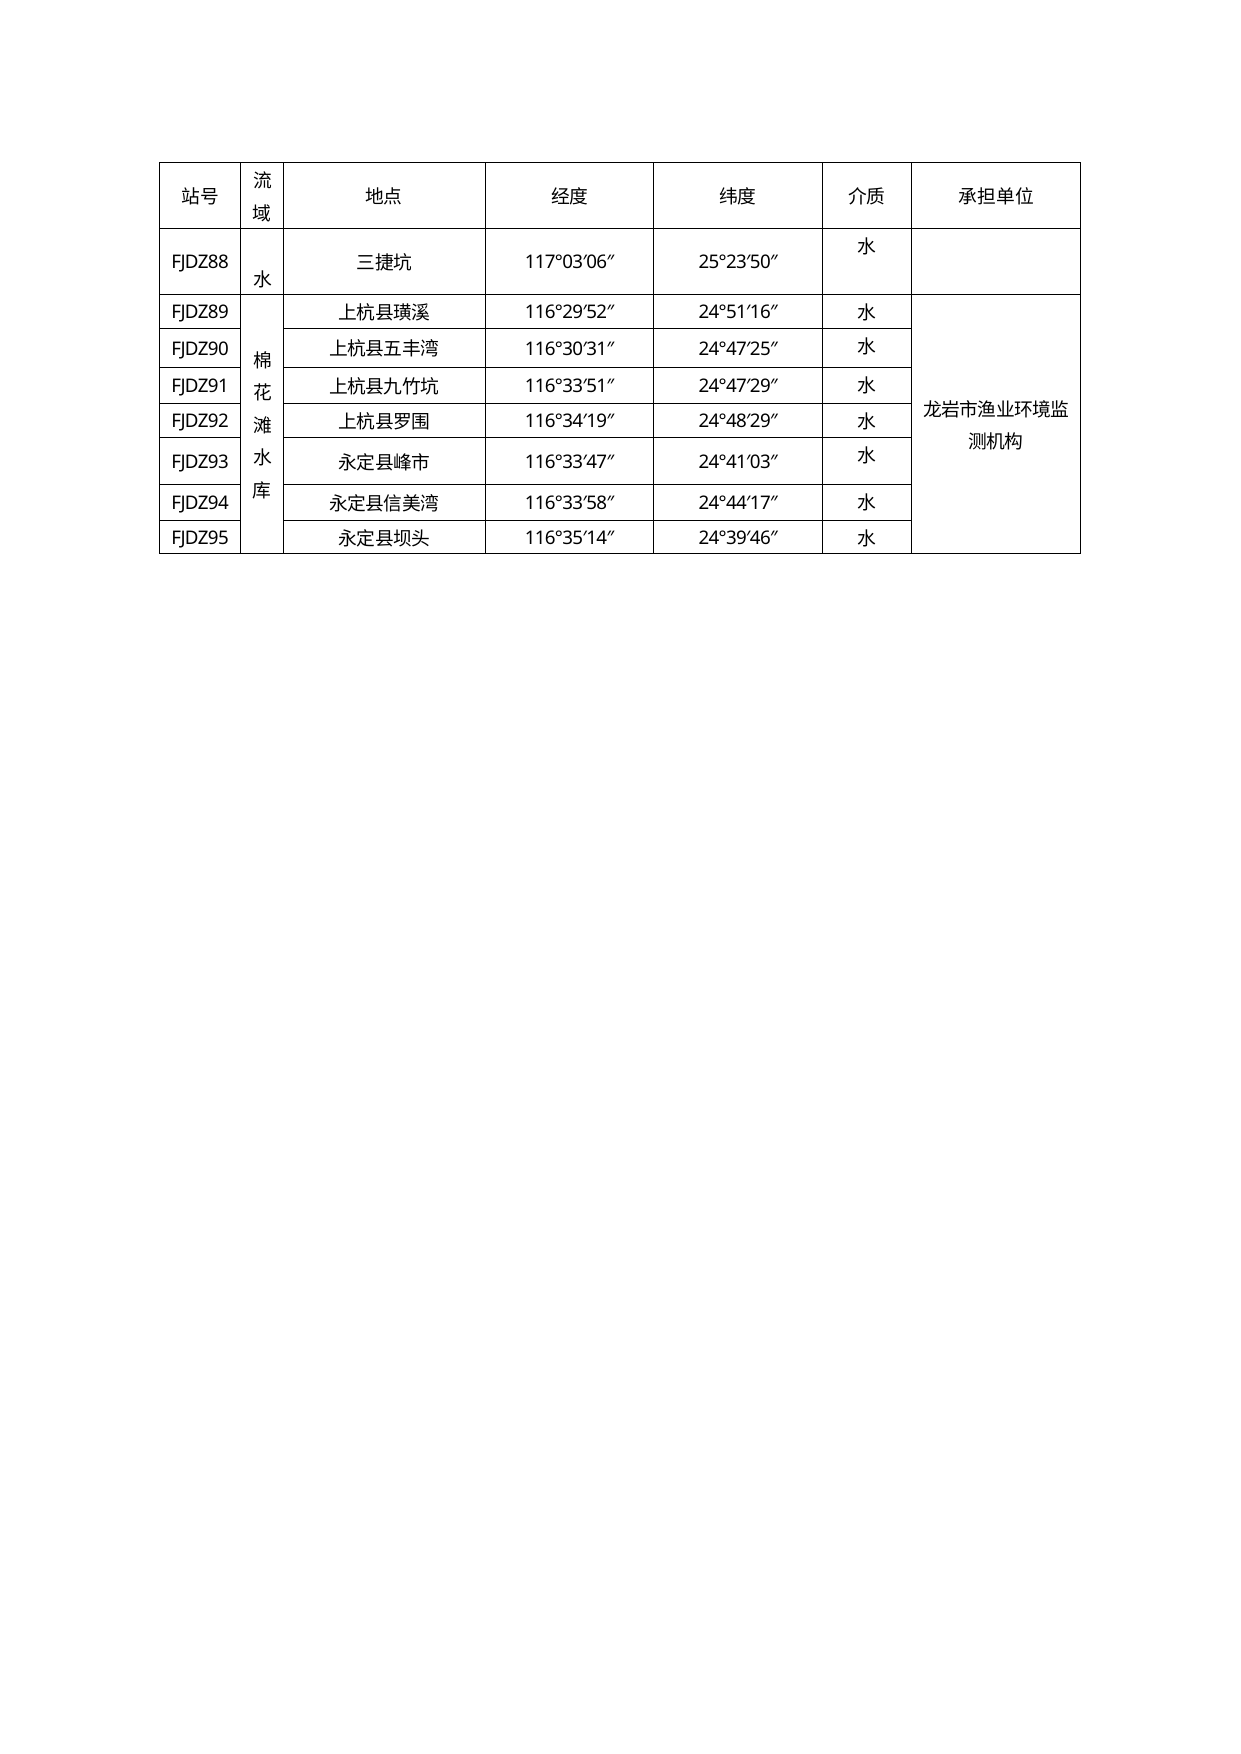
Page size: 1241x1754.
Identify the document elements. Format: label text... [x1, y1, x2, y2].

table_cell FJDZ91 [160, 368, 240, 403]
table_cell 水 [823, 295, 911, 328]
table_cell 棉花滩水库 [241, 295, 283, 553]
table_cell 水 [823, 438, 911, 484]
table_cell FJDZ94 [160, 485, 240, 520]
table_cell 117°03′06″ [486, 229, 653, 294]
table_cell 116°30′31″ [486, 329, 653, 367]
table_cell 水 [823, 329, 911, 367]
table_cell 水 [823, 521, 911, 553]
table_cell 116°29′52″ [486, 295, 653, 328]
table_cell 24°51′16″ [654, 295, 822, 328]
table_header 纬度 [654, 163, 822, 228]
table_cell FJDZ93 [160, 438, 240, 484]
table_header 站号 [160, 163, 240, 228]
table_cell 永定县信美湾 [284, 485, 485, 520]
table_cell 116°34′19″ [486, 404, 653, 437]
table_cell 25°23′50″ [654, 229, 822, 294]
table_cell 116°33′58″ [486, 485, 653, 520]
table_cell FJDZ89 [160, 295, 240, 328]
table_header 介质 [823, 163, 911, 228]
table_cell 上杭县罗围 [284, 404, 485, 437]
table_header 承担单位 [912, 163, 1080, 228]
table_cell 水 [823, 485, 911, 520]
table_cell 24°47′29″ [654, 368, 822, 403]
table_cell 上杭县璜溪 [284, 295, 485, 328]
table_header 地点 [284, 163, 485, 228]
table_cell FJDZ95 [160, 521, 240, 553]
table_cell 上杭县九竹坑 [284, 368, 485, 403]
table_cell FJDZ90 [160, 329, 240, 367]
table_cell 24°47′25″ [654, 329, 822, 367]
table_cell 三捷坑 [284, 229, 485, 294]
table_cell 水 [823, 404, 911, 437]
table_cell 24°39′46″ [654, 521, 822, 553]
table_cell 24°44′17″ [654, 485, 822, 520]
table_header 经度 [486, 163, 653, 228]
table_cell 水 [823, 368, 911, 403]
table_cell 永定县坝头 [284, 521, 485, 553]
table_cell 水 [823, 229, 911, 294]
table_cell 24°41′03″ [654, 438, 822, 484]
table_cell FJDZ88 [160, 229, 240, 294]
table_cell 上杭县五丰湾 [284, 329, 485, 367]
table_cell 116°35′14″ [486, 521, 653, 553]
table_header 流域 [241, 163, 283, 228]
table_cell FJDZ92 [160, 404, 240, 437]
table_cell 116°33′47″ [486, 438, 653, 484]
table_cell 龙岩市渔业环境监测机构 [912, 295, 1080, 553]
table_cell 116°33′51″ [486, 368, 653, 403]
table_cell 永定县峰市 [284, 438, 485, 484]
table_cell 24°48′29″ [654, 404, 822, 437]
